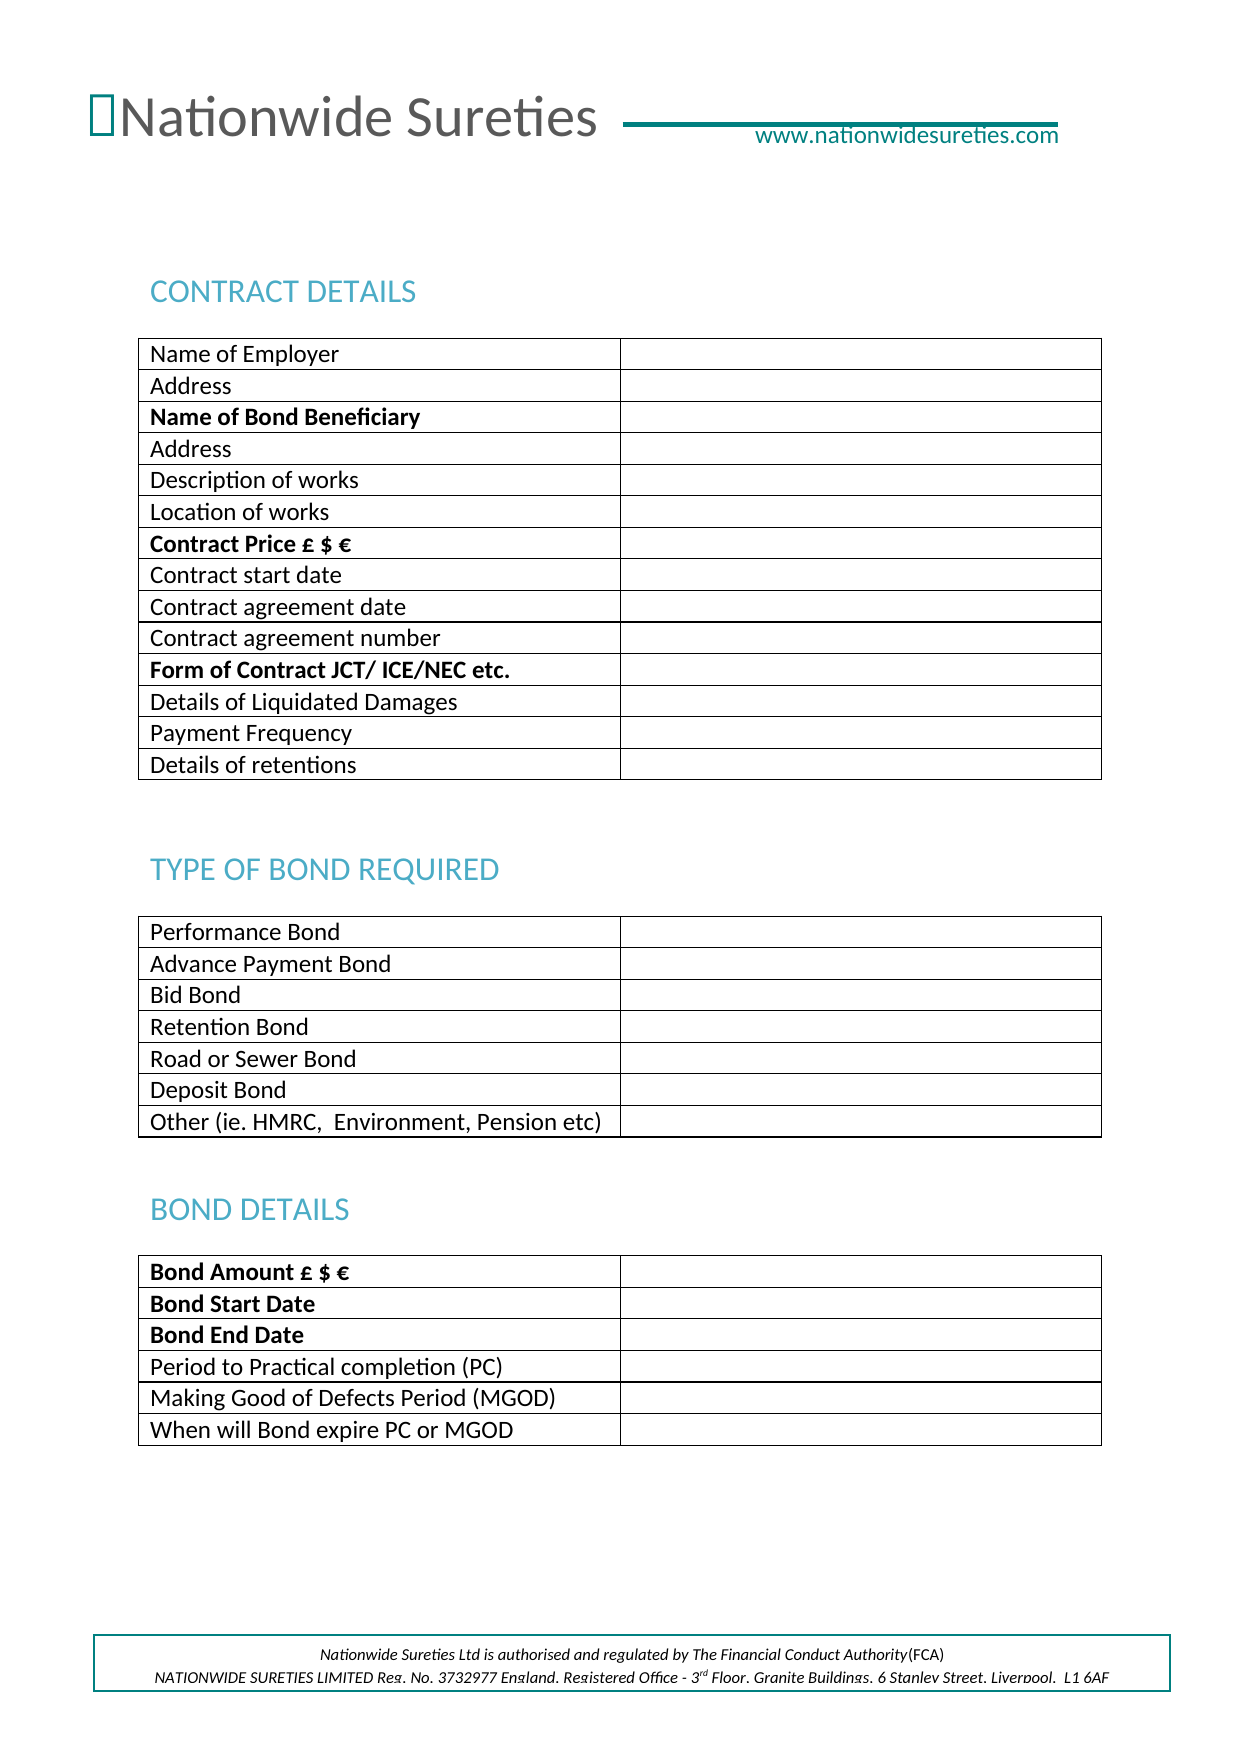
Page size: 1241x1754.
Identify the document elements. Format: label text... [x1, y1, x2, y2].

table_cell [621, 1351, 1101, 1381]
text TYPE OF BOND REQUIRED [150, 848, 1090, 889]
table_cell [621, 717, 1101, 748]
table_cell [621, 1414, 1101, 1444]
table_cell Contract agreement number [139, 623, 620, 653]
table_cell Making Good of Defects Period (MGOD) [139, 1383, 620, 1413]
table_cell [621, 948, 1101, 979]
table_cell Details of retentions [139, 749, 620, 779]
table_cell Contract agreement date [139, 591, 620, 621]
table_cell [621, 1074, 1101, 1105]
table_cell [621, 528, 1101, 558]
table_cell Road or Sewer Bond [139, 1043, 620, 1073]
table_cell Payment Frequency [139, 717, 620, 748]
table_cell Address [139, 370, 620, 401]
table_cell [621, 686, 1101, 716]
table_cell Deposit Bond [139, 1074, 620, 1105]
table_cell [621, 1106, 1101, 1136]
table_cell Bond End Date [139, 1319, 620, 1350]
table_cell [621, 623, 1101, 653]
table_cell [621, 591, 1101, 621]
text CONTRACT DETAILS [150, 270, 1090, 311]
table_cell Form of Contract JCT/ ICE/NEC etc. [139, 654, 620, 684]
table_cell When will Bond expire PC or MGOD [139, 1414, 620, 1444]
table_header Bond Amount £ $ € [139, 1256, 620, 1287]
table_header [621, 339, 1101, 369]
table_cell [621, 749, 1101, 779]
table_cell [621, 1288, 1101, 1318]
table_cell [621, 980, 1101, 1010]
table_cell Bid Bond [139, 980, 620, 1010]
table_header [621, 917, 1101, 947]
table_cell [621, 1011, 1101, 1042]
table_cell Period to Practical completion (PC) [139, 1351, 620, 1381]
table_header Name of Employer [139, 339, 620, 369]
table_cell [621, 1043, 1101, 1073]
table_cell [621, 654, 1101, 684]
table_cell Description of works [139, 465, 620, 495]
table_cell Details of Liquidated Damages [139, 686, 620, 716]
table_cell Contract start date [139, 559, 620, 590]
text BOND DETAILS [150, 1187, 1090, 1228]
table_cell Contract Price £ $ € [139, 528, 620, 558]
table_cell [621, 370, 1101, 401]
table_cell Address [139, 433, 620, 464]
table_cell Name of Bond Beneficiary [139, 402, 620, 432]
table_cell [621, 1319, 1101, 1350]
table_header Performance Bond [139, 917, 620, 947]
table_cell [621, 496, 1101, 527]
table_cell Other (ie. HMRC, Environment, Pension etc) [139, 1106, 620, 1136]
table_cell Location of works [139, 496, 620, 527]
table_cell [621, 559, 1101, 590]
table_cell Advance Payment Bond [139, 948, 620, 979]
table_header [621, 1256, 1101, 1287]
table_cell [621, 402, 1101, 432]
table_cell [621, 1383, 1101, 1413]
table_cell [621, 465, 1101, 495]
table_cell Retention Bond [139, 1011, 620, 1042]
table_cell [621, 433, 1101, 464]
table_cell Bond Start Date [139, 1288, 620, 1318]
